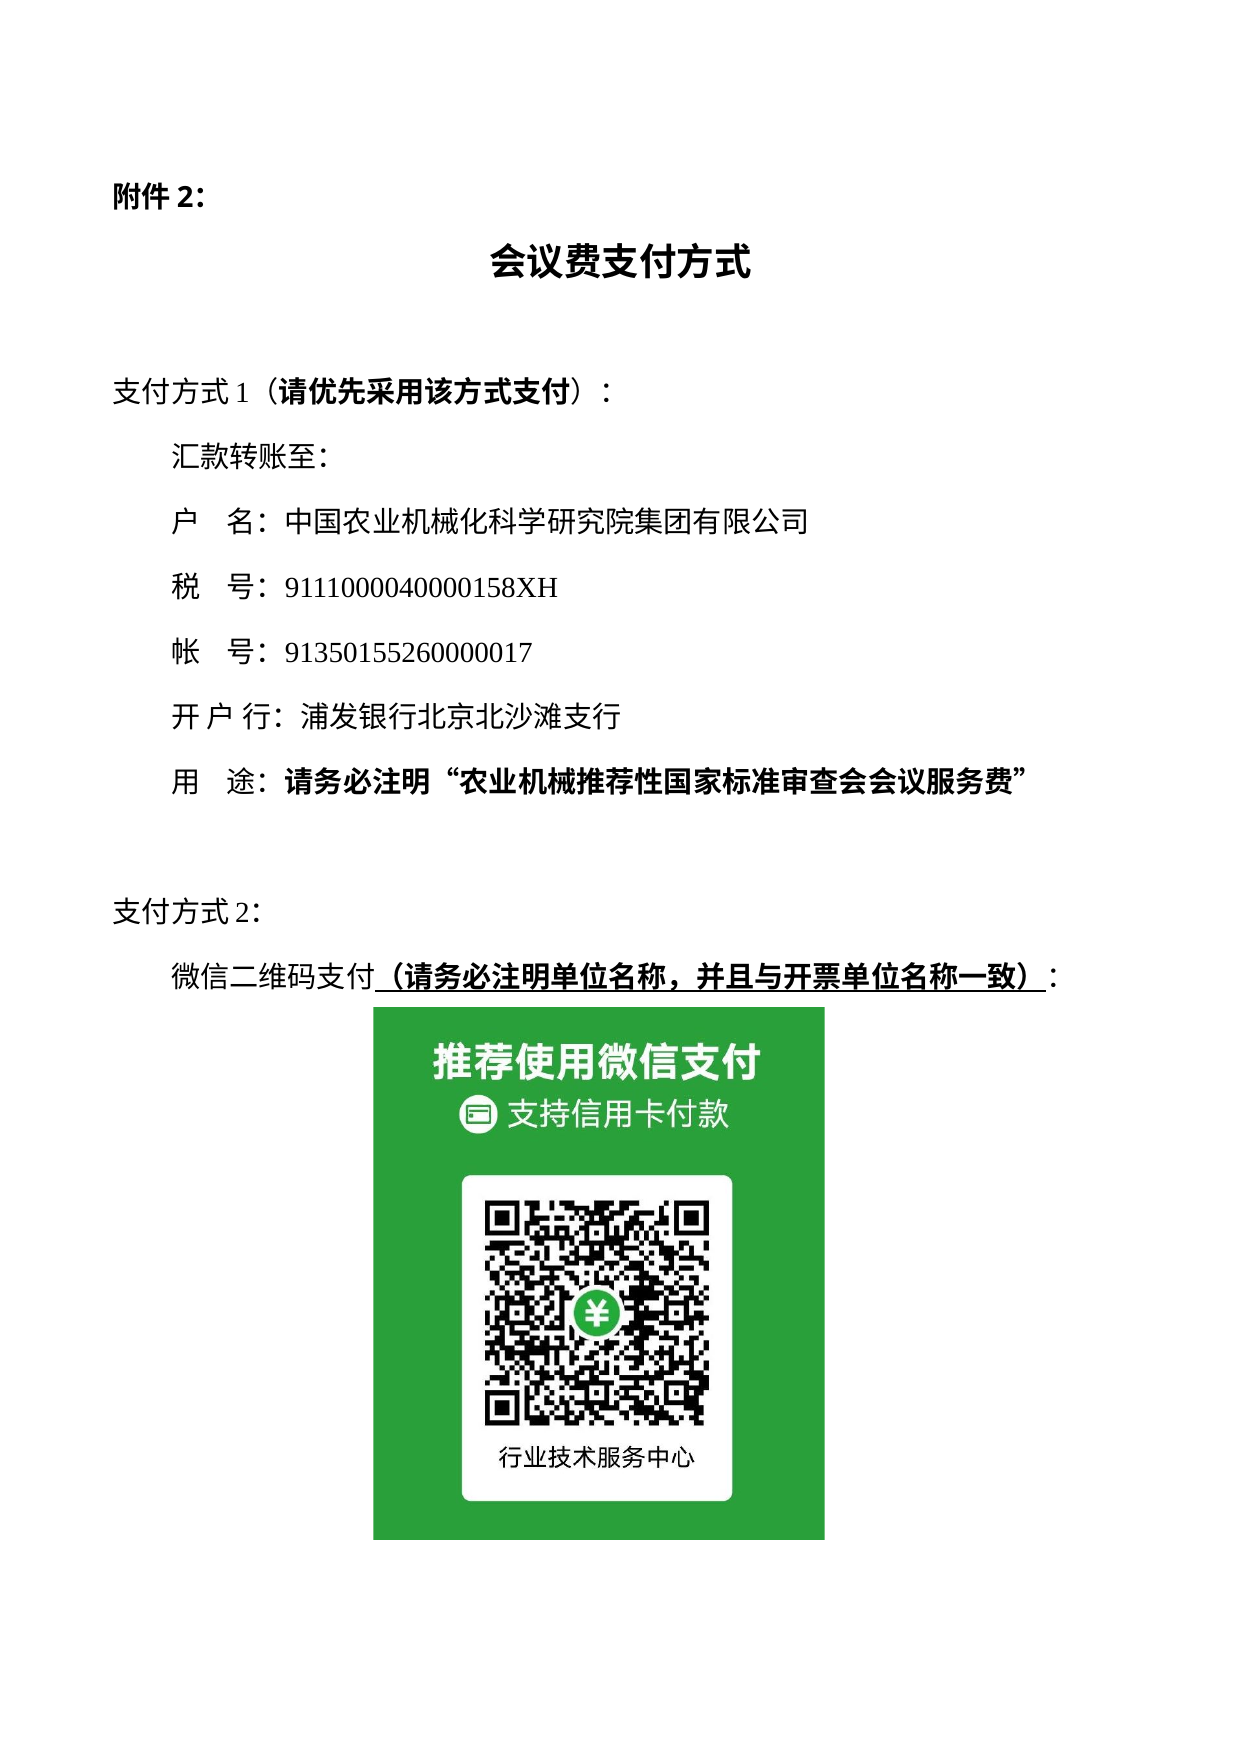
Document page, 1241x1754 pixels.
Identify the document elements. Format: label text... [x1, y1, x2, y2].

text 汇款转账至： [112, 422, 1128, 487]
text 户 名：中国农业机械化科学研究院集团有限公司 [112, 487, 1128, 552]
text 用 途：请务必注明“农业机械推荐性国家标准审查会会议服务费” [112, 747, 1085, 812]
picture [373, 1007, 825, 1540]
text 税 号：9111000040000158XH [112, 552, 1128, 617]
text 开 户 行：浦发银行北京北沙滩支行 [112, 682, 1128, 747]
text 会议费支付方式 [112, 227, 1128, 292]
text 帐 号：91350155260000017 [112, 617, 1128, 682]
text 支付方式1（请优先采用该方式支付）： [112, 357, 1085, 422]
text 支付方式2： [112, 877, 1085, 942]
text 微信二维码支付（请务必注明单位名称，并且与开票单位名称一致）： [112, 942, 1128, 1007]
text 附件2： [112, 162, 1085, 227]
